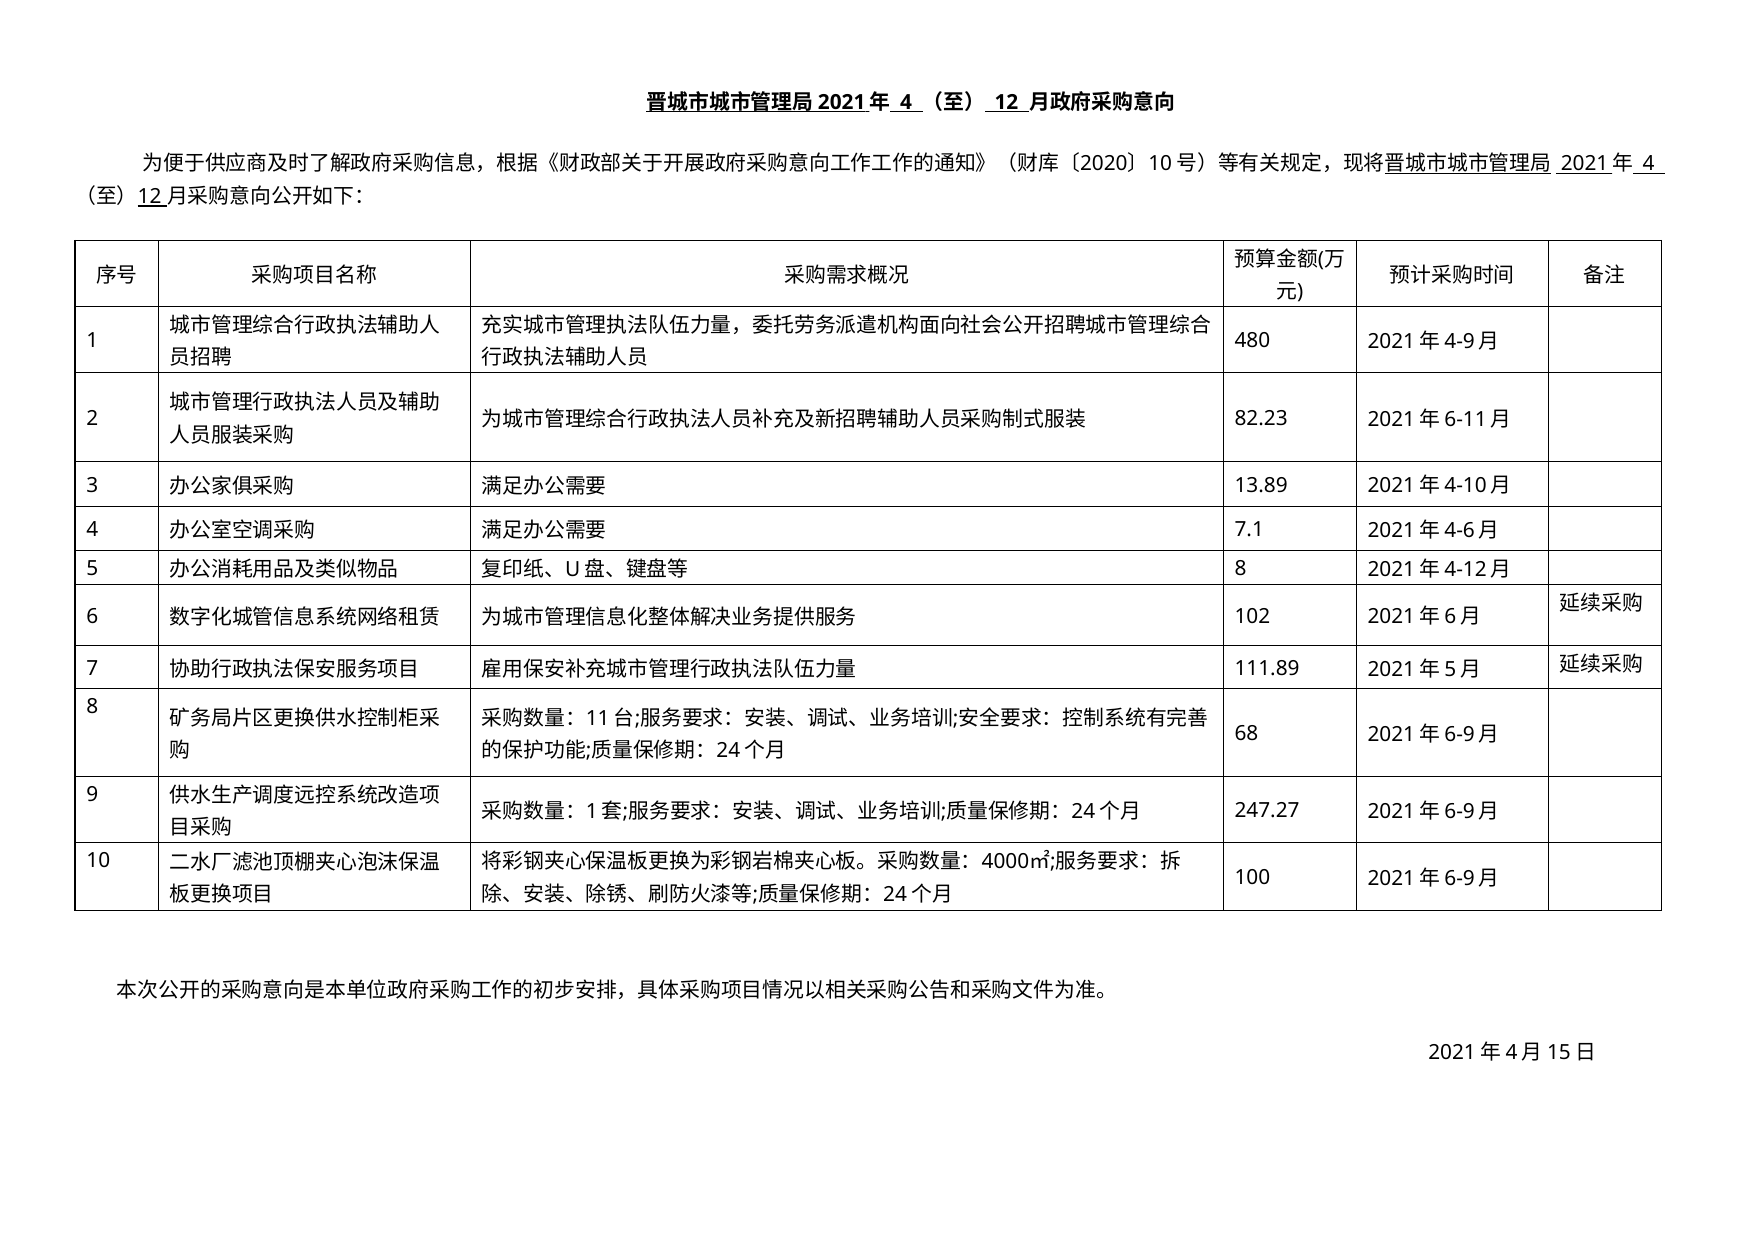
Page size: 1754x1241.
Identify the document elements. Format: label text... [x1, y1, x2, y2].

table_cell [1549, 507, 1661, 550]
table_cell 办公家俱采购 [159, 462, 470, 506]
table_cell 2 [76, 373, 158, 461]
table_cell 城市管理行政执法人员及辅助人员服装采购 [159, 373, 470, 461]
table_cell 数字化城管信息系统网络租赁 [159, 585, 470, 645]
table_cell 7 [76, 646, 158, 688]
table_cell 7.1 [1224, 507, 1356, 550]
text 晋城市城市管理局 2021年 4 （至） 12 月政府采购意向 [75, 84, 1679, 116]
text 2021年 4月 15日 [75, 1034, 1596, 1067]
table_cell 82.23 [1224, 373, 1356, 461]
table_cell 4 [76, 507, 158, 550]
table_header 预计采购时间 [1357, 241, 1548, 306]
table_cell 13.89 [1224, 462, 1356, 506]
table_cell 矿务局片区更换供水控制柜采购 [159, 689, 470, 776]
table_cell 2021年4-6月 [1357, 507, 1548, 550]
table_cell 8 [1224, 551, 1356, 584]
table_cell 城市管理综合行政执法辅助人员招聘 [159, 307, 470, 372]
table_header 备注 [1549, 241, 1661, 306]
table_cell [1549, 551, 1661, 584]
table_cell 复印纸、U盘、键盘等 [471, 551, 1223, 584]
table_cell [1549, 843, 1661, 910]
table_cell 二水厂滤池顶棚夹心泡沫保温板更换项目 [159, 843, 470, 910]
table_cell 延续采购 [1549, 646, 1661, 688]
table_cell 111.89 [1224, 646, 1356, 688]
table_cell 雇用保安补充城市管理行政执法队伍力量 [471, 646, 1223, 688]
table_cell [1549, 462, 1661, 506]
table_cell 9 [76, 777, 158, 842]
table_header 序号 [76, 241, 158, 306]
table_header 采购需求概况 [471, 241, 1223, 306]
table_cell 480 [1224, 307, 1356, 372]
table_cell 为城市管理信息化整体解决业务提供服务 [471, 585, 1223, 645]
table_cell [1549, 689, 1661, 776]
table_cell 将彩钢夹心保温板更换为彩钢岩棉夹心板。采购数量：4000㎡;服务要求：拆除、安装、除锈、刷防火漆等;质量保修期：24个月 [471, 843, 1223, 910]
table_cell 3 [76, 462, 158, 506]
table_cell 5 [76, 551, 158, 584]
table_cell 247.27 [1224, 777, 1356, 842]
table_cell 2021年4-12月 [1357, 551, 1548, 584]
table_cell 68 [1224, 689, 1356, 776]
table_cell 2021年4-9月 [1357, 307, 1548, 372]
table_cell 6 [76, 585, 158, 645]
text 为便于供应商及时了解政府采购信息，根据《财政部关于开展政府采购意向工作工作的通知》（财库〔2020〕10号）等有关规定，现将晋城市城市管理局 2021年 4 （至）12 月采购意向公开如下： [75, 146, 1679, 211]
table_cell 延续采购 [1549, 585, 1661, 645]
table_cell 办公室空调采购 [159, 507, 470, 550]
text 本次公开的采购意向是本单位政府采购工作的初步安排，具体采购项目情况以相关采购公告和采购文件为准。 [75, 972, 1679, 1005]
table_cell [1549, 307, 1661, 372]
table_cell 为城市管理综合行政执法人员补充及新招聘辅助人员采购制式服装 [471, 373, 1223, 461]
table_cell [1549, 373, 1661, 461]
table_cell 满足办公需要 [471, 462, 1223, 506]
table_cell 满足办公需要 [471, 507, 1223, 550]
table_cell 2021年6-9月 [1357, 689, 1548, 776]
table_cell 2021年6-9月 [1357, 777, 1548, 842]
table_cell 协助行政执法保安服务项目 [159, 646, 470, 688]
table_cell 2021年4-10月 [1357, 462, 1548, 506]
table_cell 1 [76, 307, 158, 372]
table_cell 102 [1224, 585, 1356, 645]
table_cell 2021年6月 [1357, 585, 1548, 645]
table_cell 采购数量：1套;服务要求：安装、调试、业务培训;质量保修期：24个月 [471, 777, 1223, 842]
table_cell [1549, 777, 1661, 842]
table_cell 充实城市管理执法队伍力量，委托劳务派遣机构面向社会公开招聘城市管理综合行政执法辅助人员 [471, 307, 1223, 372]
table_cell 10 [76, 843, 158, 910]
table_cell 2021年5月 [1357, 646, 1548, 688]
table_header 预算金额(万元) [1224, 241, 1356, 306]
table_cell 供水生产调度远控系统改造项目采购 [159, 777, 470, 842]
table_cell 2021年6-9月 [1357, 843, 1548, 910]
table_cell 2021年6-11月 [1357, 373, 1548, 461]
table_cell 采购数量：11台;服务要求：安装、调试、业务培训;安全要求：控制系统有完善的保护功能;质量保修期：24个月 [471, 689, 1223, 776]
table_header 采购项目名称 [159, 241, 470, 306]
table_cell 办公消耗用品及类似物品 [159, 551, 470, 584]
table_cell 8 [76, 689, 158, 776]
table_cell 100 [1224, 843, 1356, 910]
